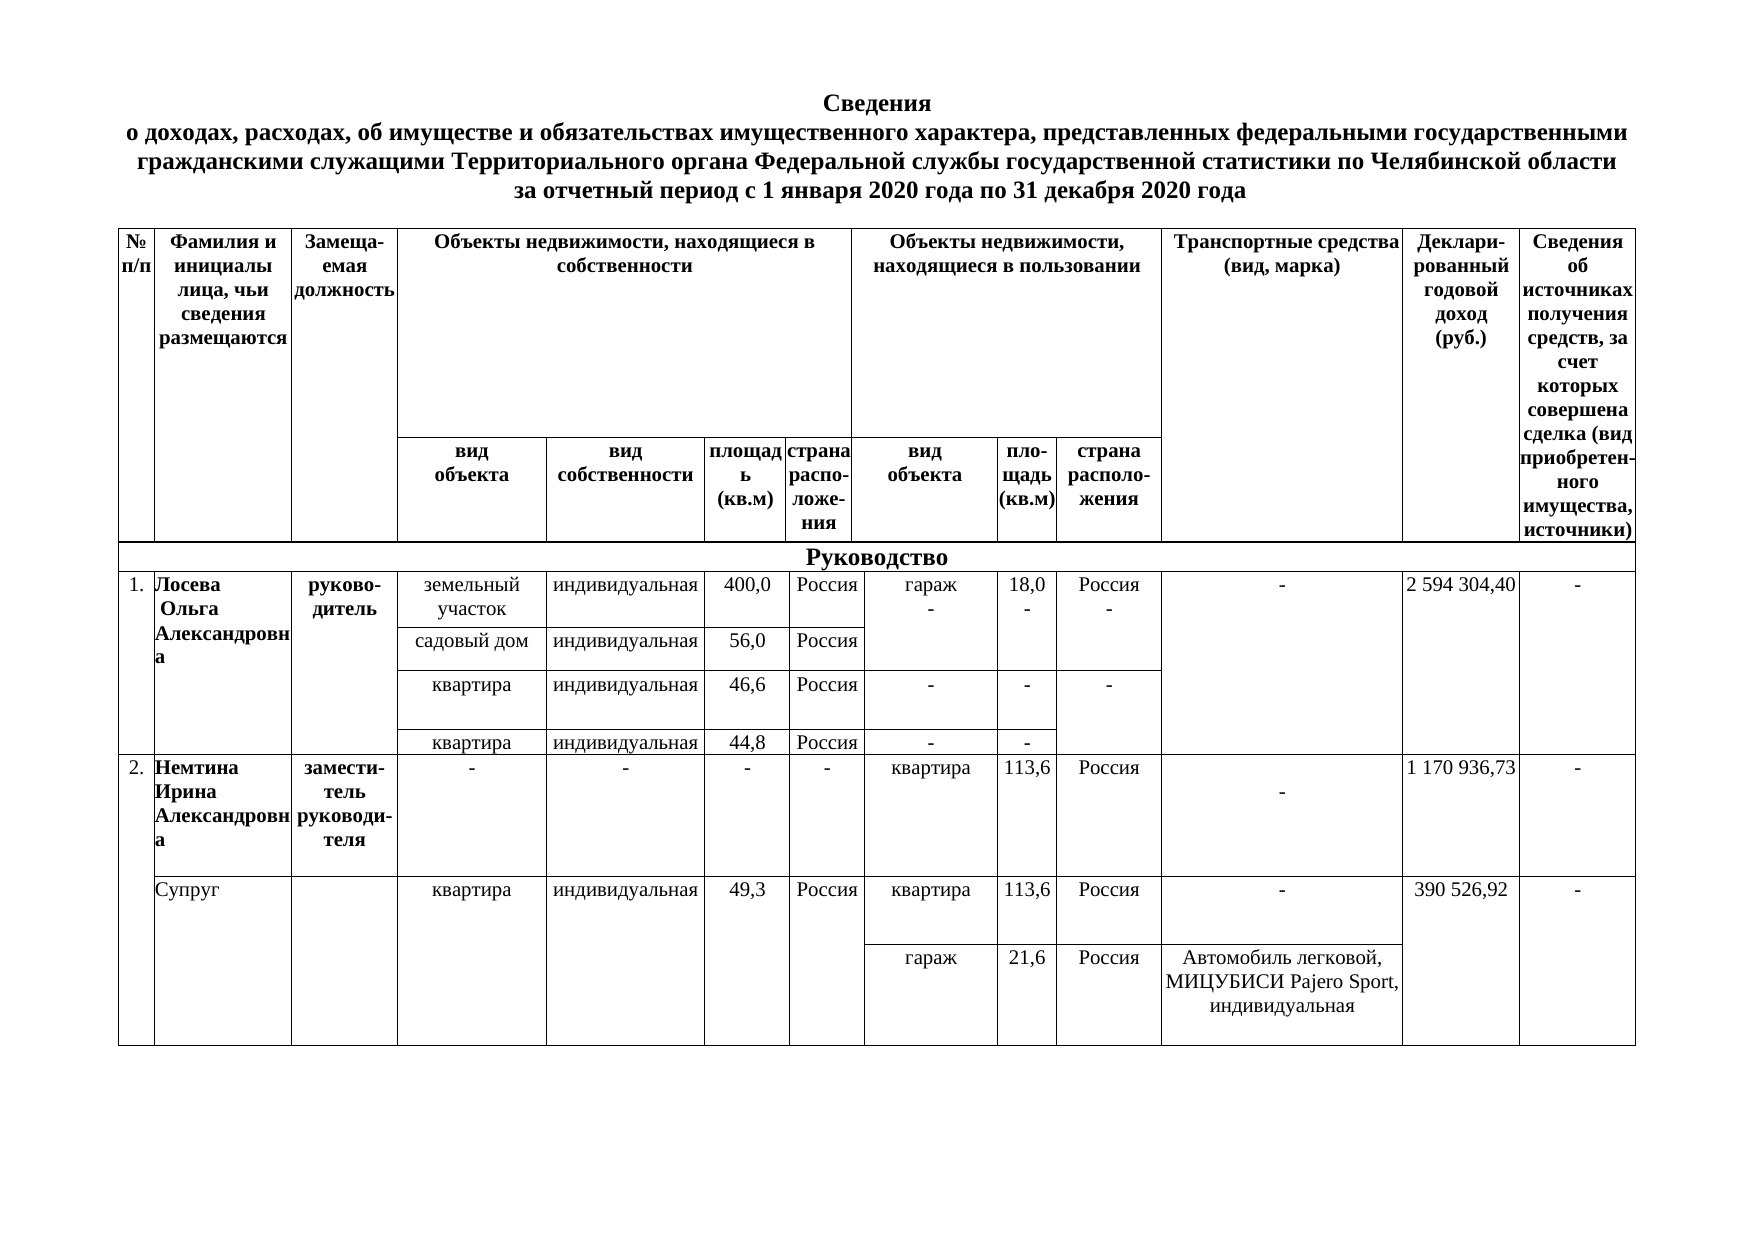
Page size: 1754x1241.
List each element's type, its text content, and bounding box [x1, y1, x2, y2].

table_cell - [1162, 877, 1402, 944]
table_cell Сведения об источниках получения средств, за счет которых совершена сделка (вид приобретен-ного имущества, источники) [1520, 229, 1635, 541]
table_cell вид объекта [398, 438, 546, 541]
table_cell 400,0 [705, 572, 789, 627]
table_cell - [1520, 755, 1635, 876]
table_cell - [998, 671, 1056, 729]
table_cell 2. [119, 755, 154, 1045]
table_cell пло-щадь (кв.м) [998, 438, 1056, 541]
table_cell - [1520, 877, 1635, 1045]
table_cell 46,6 [705, 671, 789, 729]
table_cell - [790, 755, 864, 876]
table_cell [1162, 945, 1402, 1045]
table_cell Россия [1057, 877, 1161, 944]
table_cell 1 170 936,73 [1403, 755, 1519, 876]
table_cell 21,6 [998, 945, 1056, 1045]
table_cell квартира [398, 877, 546, 1045]
table_cell 113,6 [998, 877, 1056, 944]
table_cell индивидуальная [547, 572, 704, 627]
table_cell - [547, 755, 704, 876]
table_cell садовый дом [398, 628, 546, 670]
table_cell Объекты недвижимости, находящиеся в пользовании [852, 229, 1161, 437]
table_cell индивидуальная [547, 730, 704, 754]
table_cell 390 526,92 [1403, 877, 1519, 1045]
table_cell площадь (кв.м) [705, 438, 785, 541]
table_cell гараж - [865, 572, 997, 670]
table_cell 49,3 [705, 877, 789, 1045]
table_cell индивидуальная [547, 877, 704, 1045]
table_cell Немтина Ирина Александровна [155, 755, 291, 876]
table_cell - [865, 671, 997, 729]
table_header Сведения о доходах, расходах, об имуществе и обязательствах имущественного характера, представленных федеральными государственными гражданскими служащими Территориального органа Федеральной службы государственной статистики по Челябинской области за отчетный период с 1 января 2020 года по 31 декабря 2020 года [118, 89, 1636, 228]
table_cell страна располо-жения [1057, 438, 1161, 541]
table_cell квартира [398, 671, 546, 729]
table_cell 44,8 [705, 730, 789, 754]
table_cell Россия [790, 628, 864, 670]
table_cell вид собственности [547, 438, 704, 541]
table_cell - [1162, 755, 1402, 876]
table_cell 113,6 [998, 755, 1056, 876]
table_cell Россия [790, 572, 864, 627]
table_cell - [398, 755, 546, 876]
table_cell руково-дитель [292, 572, 397, 754]
table_cell - [705, 755, 789, 876]
table_cell 1. [119, 572, 154, 754]
table_cell Россия [1057, 945, 1161, 1045]
table_cell 2 594 304,40 [1403, 572, 1519, 754]
table_cell - [998, 730, 1056, 754]
table_cell земельный участок [398, 572, 546, 627]
table_cell квартира [398, 730, 546, 754]
table_cell страна распо-ложе-ния [786, 438, 851, 541]
table_cell квартира [865, 755, 997, 876]
table_cell 56,0 [705, 628, 789, 670]
table_cell Транспортные средства (вид, марка) [1162, 229, 1402, 541]
table_cell Объекты недвижимости, находящиеся в собственности [398, 229, 851, 437]
table_cell индивидуальная [547, 628, 704, 670]
table_cell [292, 877, 397, 1045]
table_cell - [1162, 572, 1402, 754]
table_cell Супруг [155, 877, 291, 1045]
table_cell Лосева Ольга Александровна [155, 572, 291, 754]
table_cell 18,0 - [998, 572, 1056, 670]
table_cell гараж [865, 945, 997, 1045]
table_cell Россия [790, 877, 864, 1045]
table_cell Фамилия и инициалы лица, чьи сведения размещаются [155, 229, 291, 541]
table_cell замести-тель руководи-теля [292, 755, 397, 876]
table_cell Россия [790, 671, 864, 729]
table_cell Россия [790, 730, 864, 754]
table_cell Деклари-рованный годовой доход (руб.) [1403, 229, 1519, 541]
table_cell - [865, 730, 997, 754]
table_cell квартира [865, 877, 997, 944]
table_cell вид объекта [852, 438, 997, 541]
table_cell Россия - [1057, 572, 1161, 670]
table_cell индивидуальная [547, 671, 704, 729]
table_cell - [1057, 671, 1161, 754]
table_cell - [1520, 572, 1635, 754]
table_cell № п/п [119, 229, 154, 541]
table_cell Руководство [119, 543, 1635, 571]
table_cell Замеща-емая должность [292, 229, 397, 541]
table_cell Россия [1057, 755, 1161, 876]
